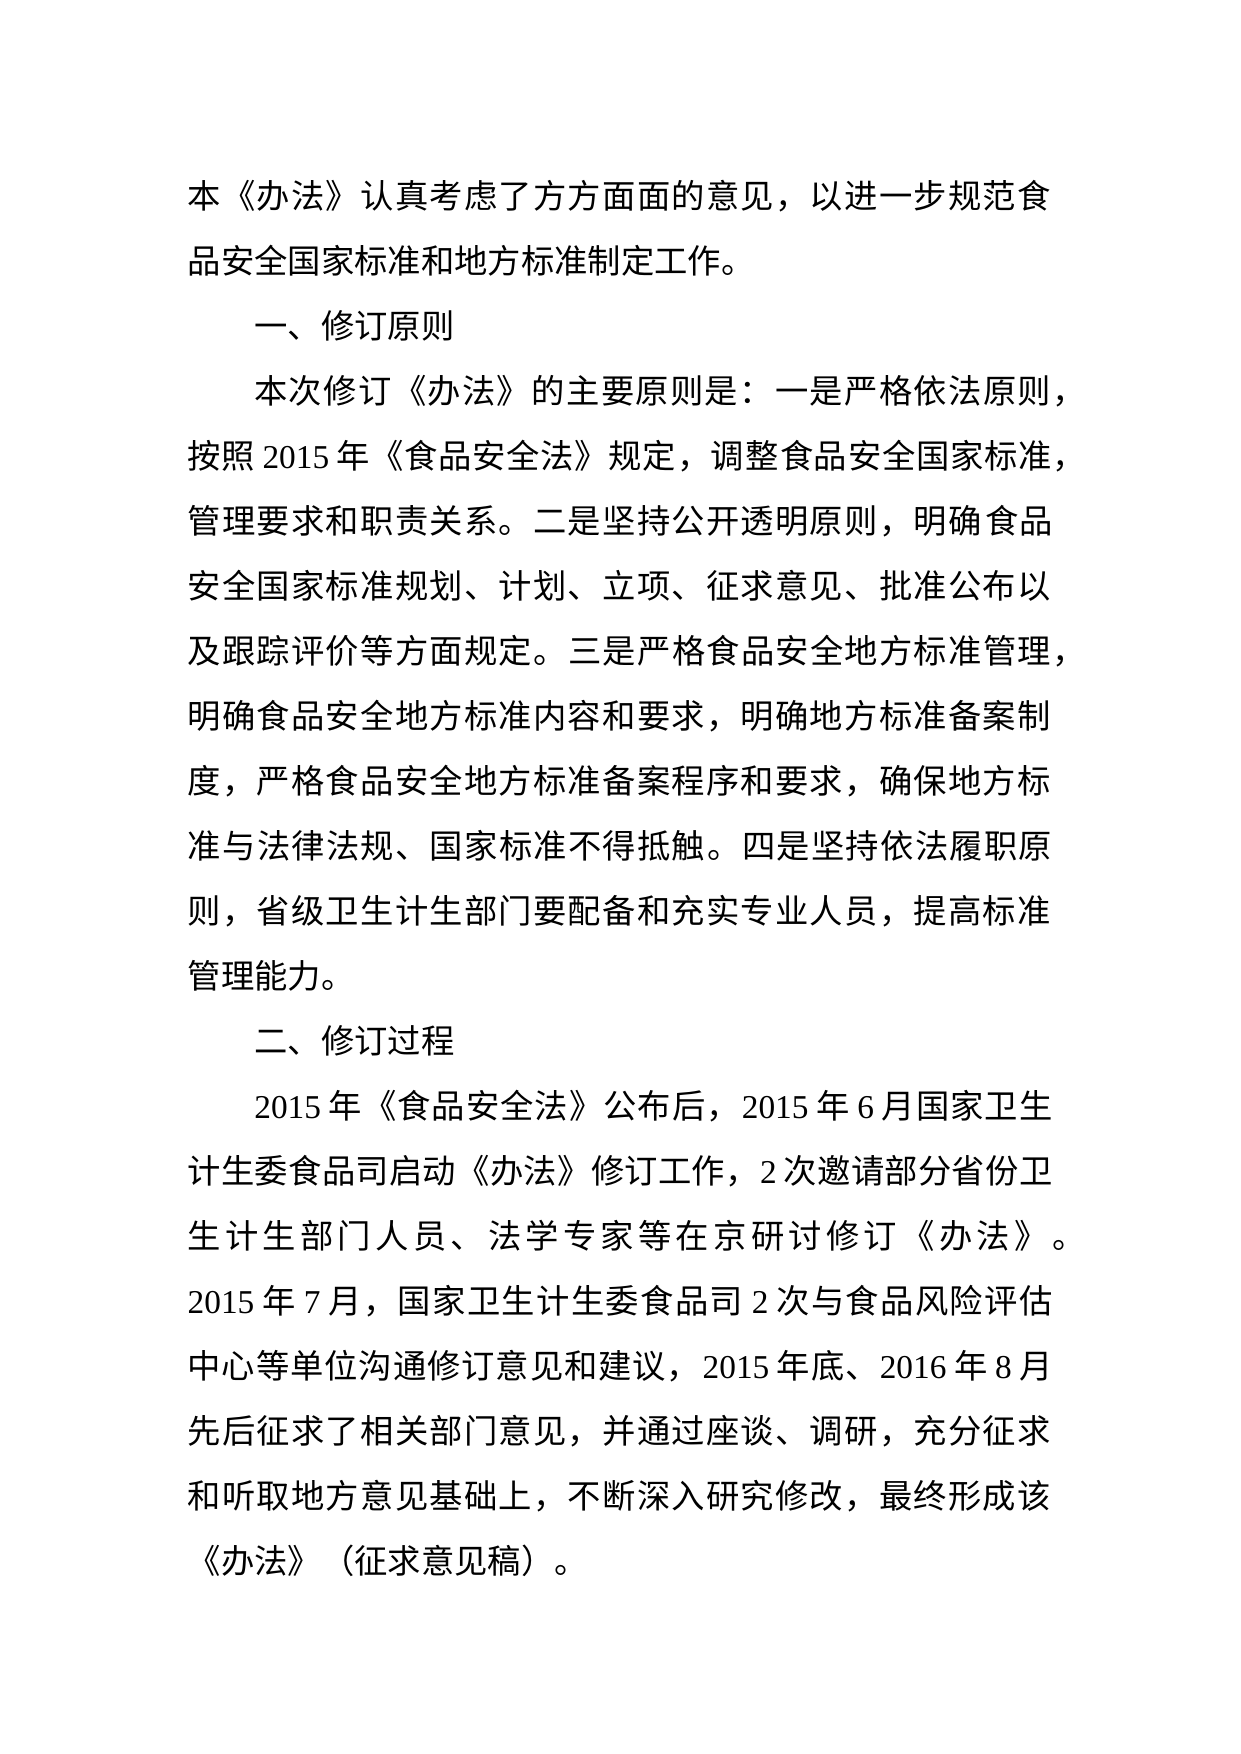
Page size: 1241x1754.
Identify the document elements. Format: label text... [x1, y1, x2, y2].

text 本次修订《办法》的主要原则是：一是严格依法原则，按照2015年《食品安全法》规定，调整食品安全国家标准，管理要求和职责关系。二是坚持公开透明原则，明确食品安全国家标准规划、计划、立项、征求意见、批准公布以及跟踪评价等方面规定。三是严格食品安全地方标准管理，明确食品安全地方标准内容和要求，明确地方标准备案制度，严格食品安全地方标准备案程序和要求，确保地方标准与法律法规、国家标准不得抵触。四是坚持依法履职原则，省级卫生计生部门要配备和充实专业人员，提高标准管理能力。 [187, 357, 1053, 1007]
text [187, 162, 1053, 292]
text 二、修订过程 [187, 1007, 1053, 1072]
text 2015年《食品安全法》公布后，2015年6月国家卫生计生委食品司启动《办法》修订工作，2次邀请部分省份卫生计生部门人员、法学专家等在京研讨修订《办法》。2015年7月，国家卫生计生委食品司2次与食品风险评估中心等单位沟通修订意见和建议，2015年底、2016年8月先后征求了相关部门意见，并通过座谈、调研，充分征求和听取地方意见基础上，不断深入研究修改，最终形成该《办法》（征求意见稿）。 [187, 1072, 1053, 1592]
text 一、修订原则 [187, 292, 1053, 357]
